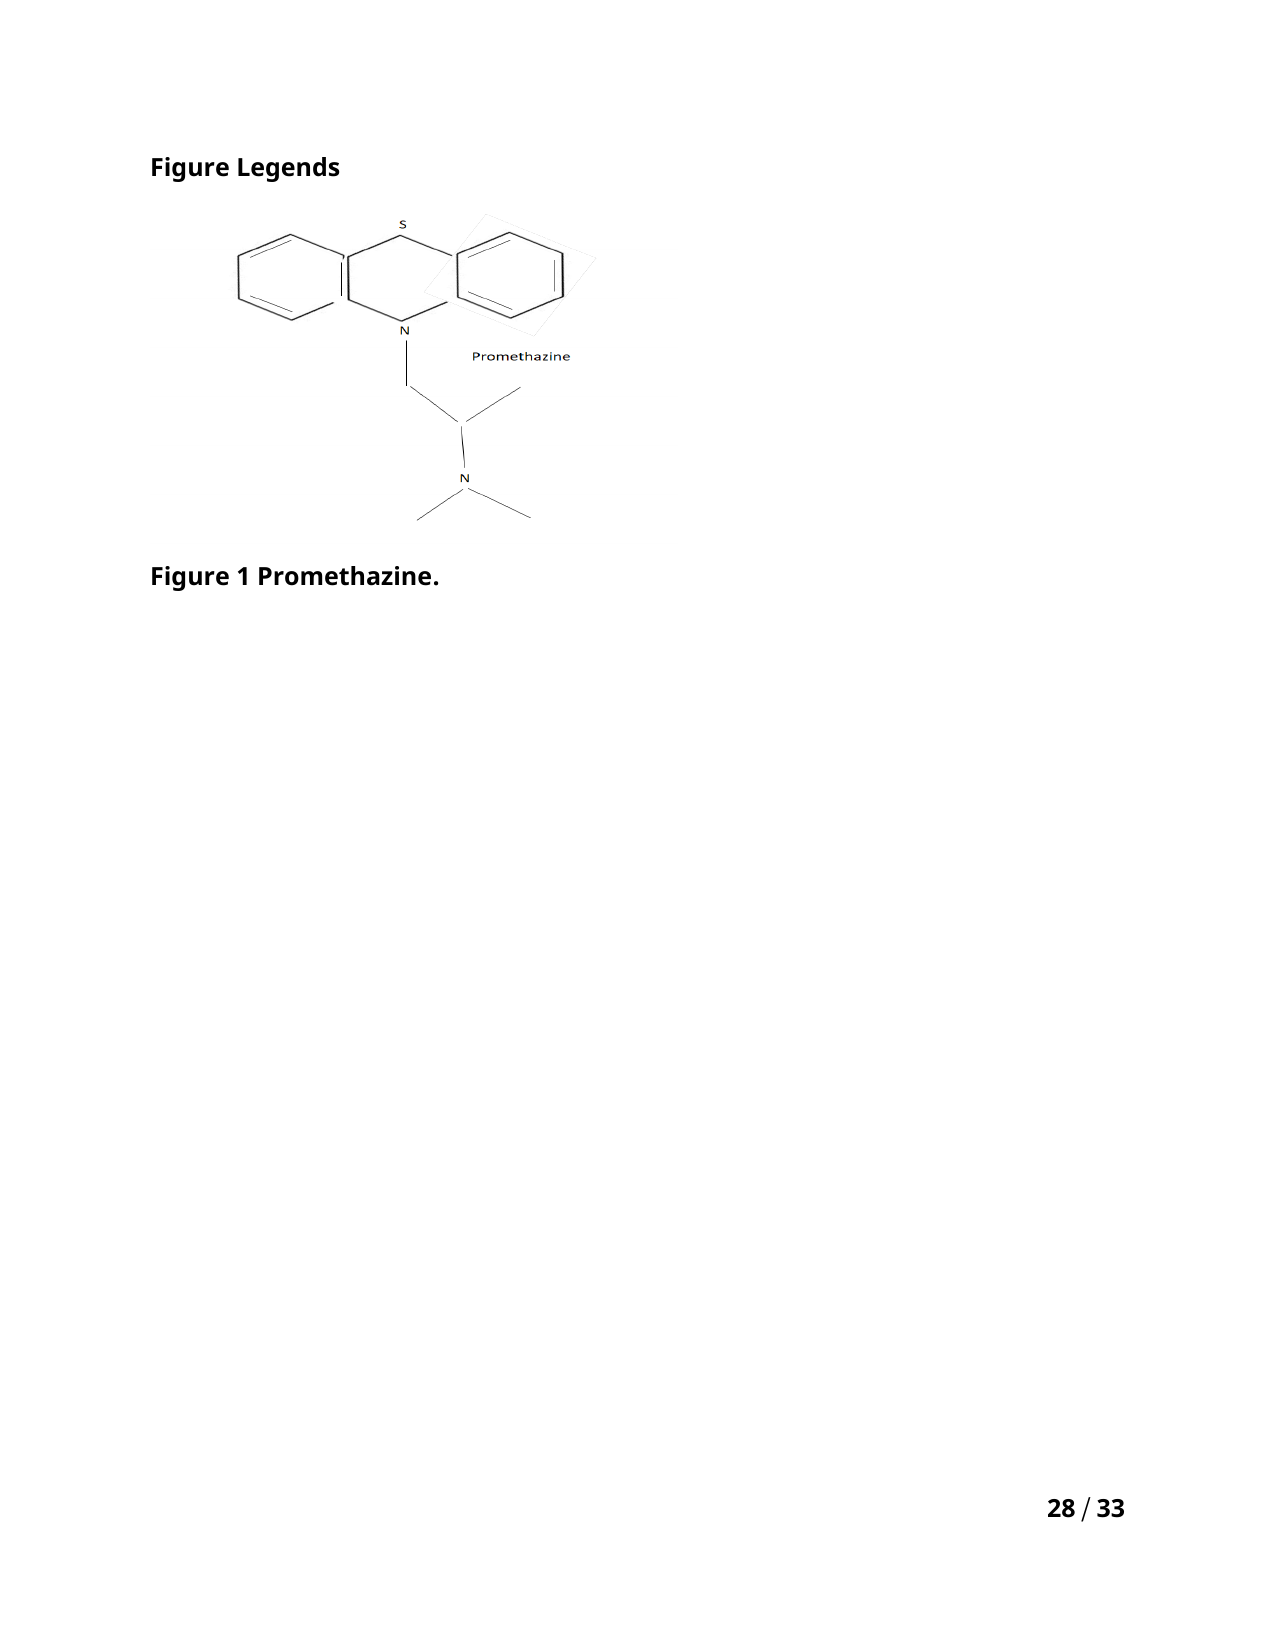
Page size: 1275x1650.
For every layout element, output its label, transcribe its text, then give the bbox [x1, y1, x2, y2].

text Figure 1 Promethazine. [150, 558, 1125, 592]
picture [150, 201, 678, 544]
text Figure Legends [150, 150, 1125, 184]
